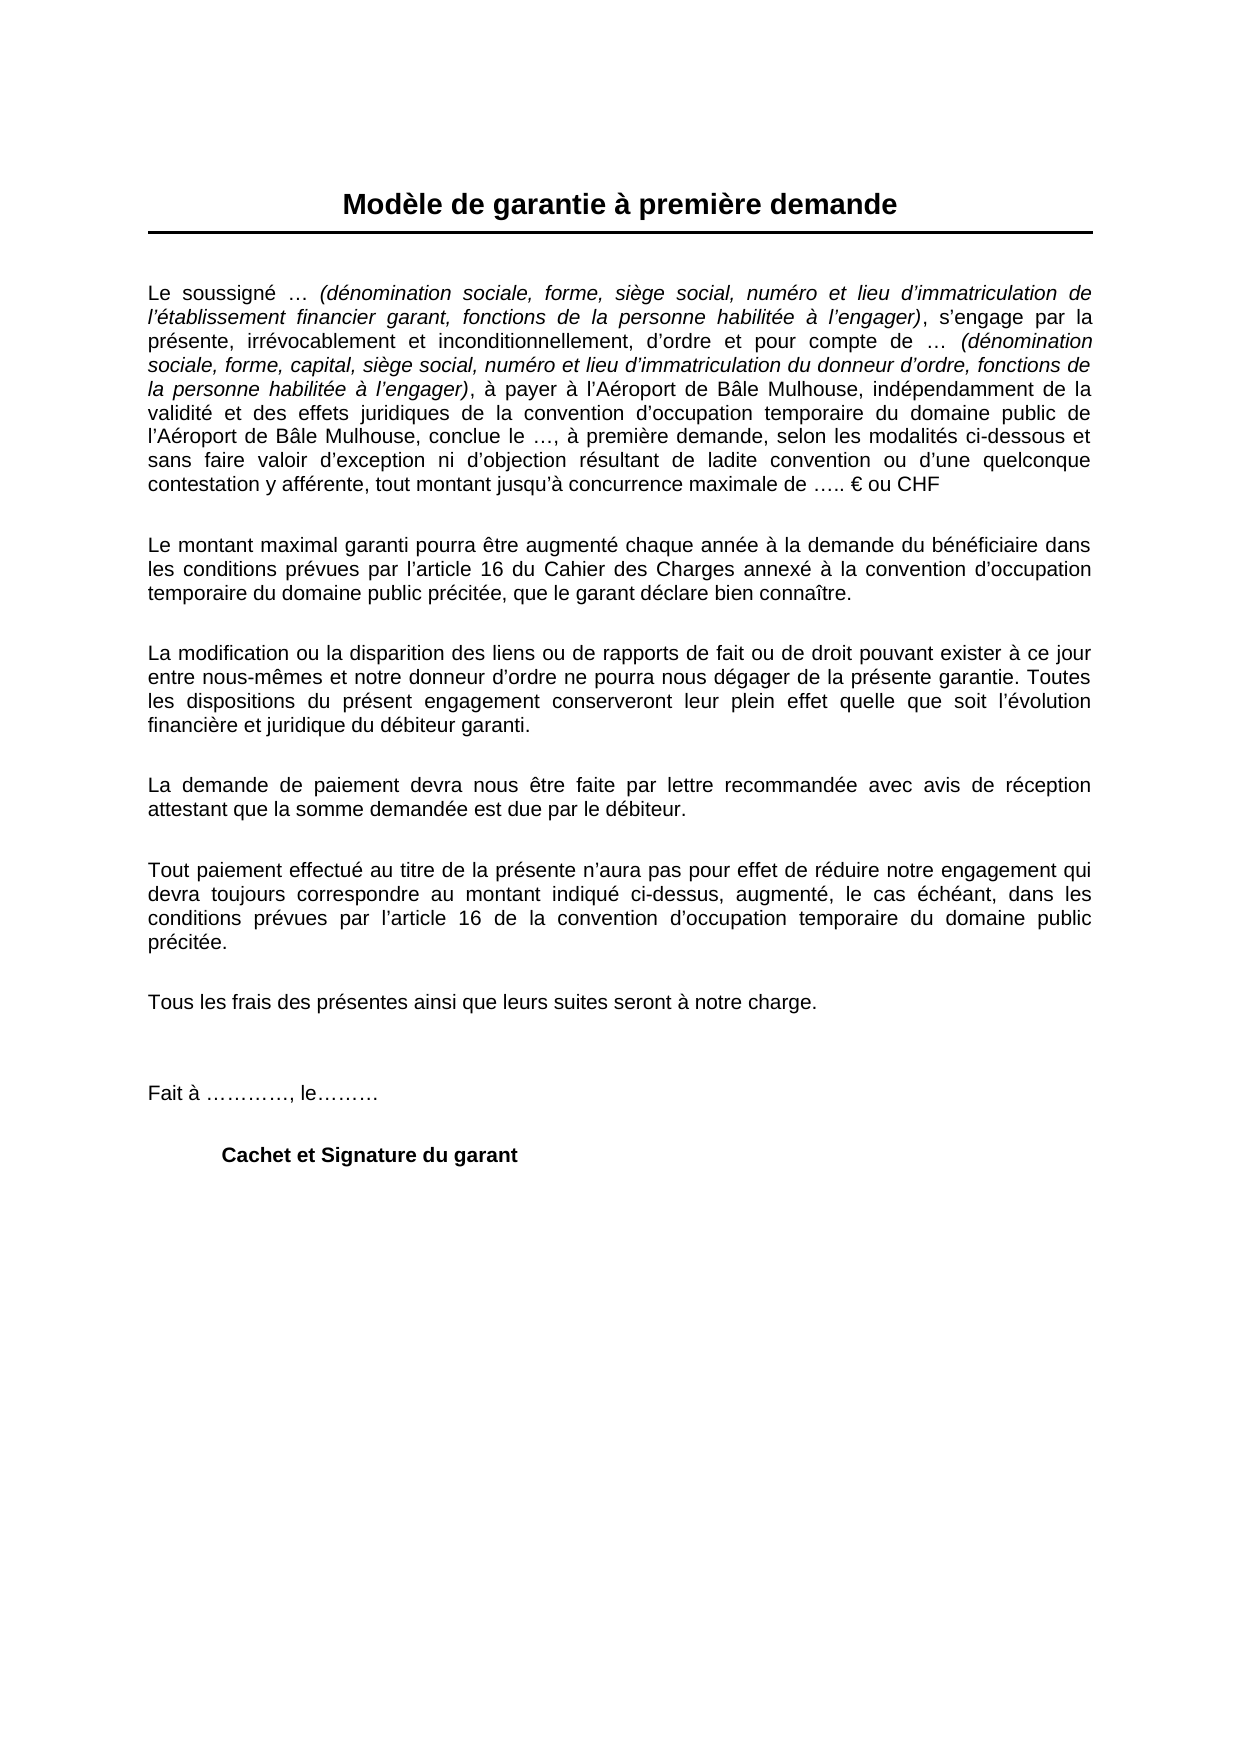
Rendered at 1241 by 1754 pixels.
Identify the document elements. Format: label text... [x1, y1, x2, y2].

text Tout paiement effectué au titre de la présente n’aura pas pour effet de réduire notre engagement qui devra toujours correspondre au montant indiqué ci-dessus, augmenté, le cas échéant, dans les conditions prévues par l’article 16 de la convention d’occupation temporaire du domaine public précitée. [148, 858, 1093, 953]
text La demande de paiement devra nous être faite par lettre recommandée avec avis de réception attestant que la somme demandée est due par le débiteur. [148, 773, 1093, 821]
text Le montant maximal garanti pourra être augmenté chaque année à la demande du bénéficiaire dans les conditions prévues par l’article 16 du Cahier des Charges annexé à la convention d’occupation temporaire du domaine public précitée, que le garant déclare bien connaître. [148, 533, 1093, 604]
text Tous les frais des présentes ainsi que leurs suites seront à notre charge. [148, 990, 1093, 1014]
text Modèle de garantie à première demande [148, 187, 1093, 231]
text Le soussigné … (dénomination sociale, forme, siège social, numéro et lieu d’immatriculation de l’établissement financier garant, fonctions de la personne habilitée à l’engager), s’engage par la présente, irrévocablement et inconditionnellement, d’ordre et pour compte de … (dénomination sociale, forme, capital, siège social, numéro et lieu d’immatriculation du donneur d’ordre, fonctions de la personne habilitée à l’engager), à payer à l’Aéroport de Bâle Mulhouse, indépendamment de la validité et des effets juridiques de la convention d’occupation temporaire du domaine public de l’Aéroport de Bâle Mulhouse, conclue le …, à première demande, selon les modalités ci-dessous et sans faire valoir d’exception ni d’objection résultant de ladite convention ou d’une quelconque contestation y afférente, tout montant jusqu’à concurrence maximale de ….. € ou CHF [148, 281, 1093, 496]
text Cachet et Signature du garant [148, 1143, 1093, 1167]
text La modification ou la disparition des liens ou de rapports de fait ou de droit pouvant exister à ce jour entre nous-mêmes et notre donneur d’ordre ne pourra nous dégager de la présente garantie. Toutes les dispositions du présent engagement conserveront leur plein effet quelle que soit l’évolution financière et juridique du débiteur garanti. [148, 641, 1093, 737]
text Fait à …………, le……… [148, 1081, 1093, 1104]
